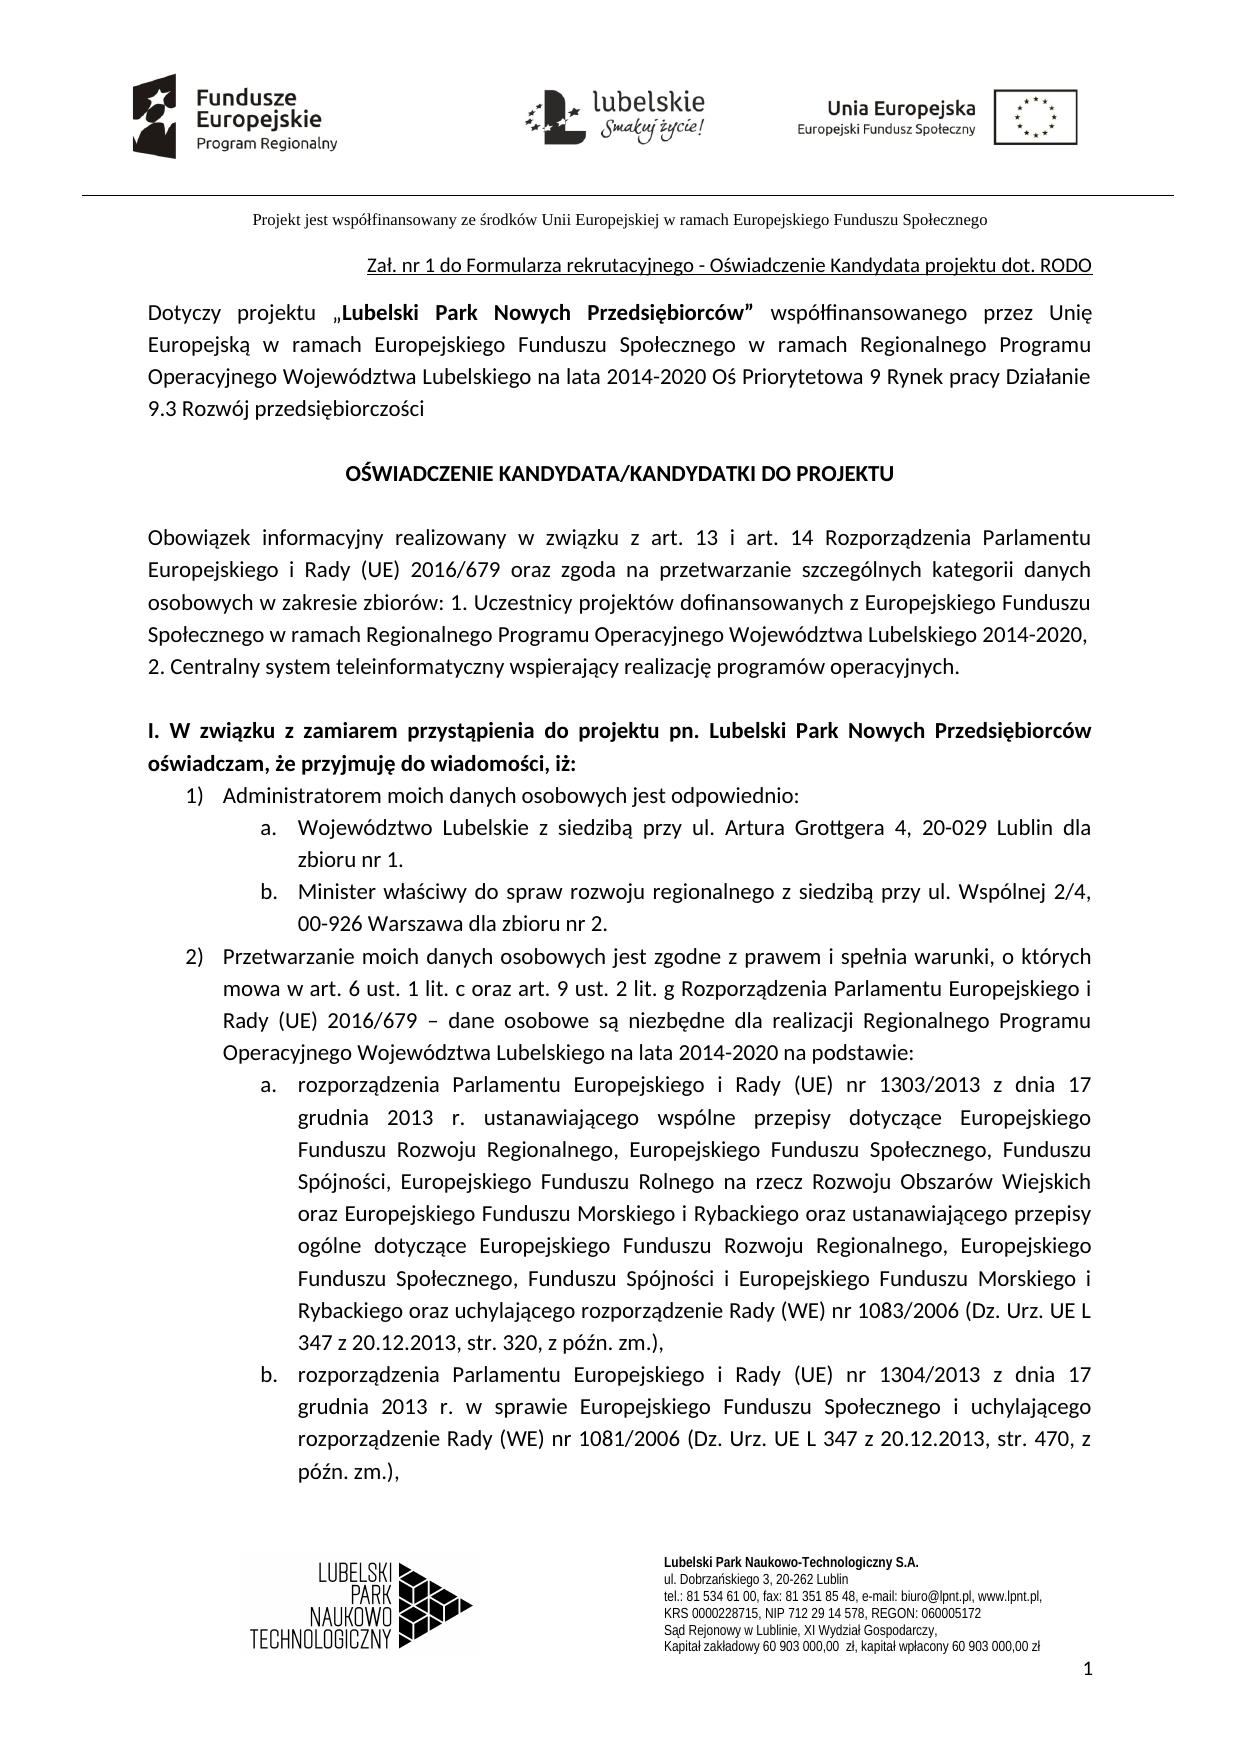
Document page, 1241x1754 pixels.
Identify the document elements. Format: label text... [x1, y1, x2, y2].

text I. W związku z zamiarem przystąpienia do projektu pn. Lubelski Park Nowych Przedsiębiorców oświadczam, że przyjmuję do wiadomości, iż: [148, 716, 1093, 777]
list Minister właściwy do spraw rozwoju regionalnego z siedzibą przy ul. Wspólnej 2/4, 00-926 Warszawa dla zbioru nr 2. [260, 877, 1093, 938]
text Obowiązek informacyjny realizowany w związku z art. 13 i art. 14 Rozporządzenia Parlamentu Europejskiego i Rady (UE) 2016/679 oraz zgoda na przetwarzanie szczególnych kategorii danych osobowych w zakresie zbiorów: 1. Uczestnicy projektów dofinansowanych z Europejskiego Funduszu Społecznego w ramach Regionalnego Programu Operacyjnego Województwa Lubelskiego 2014-2020, [148, 523, 1093, 648]
list rozporządzenia Parlamentu Europejskiego i Rady (UE) nr 1304/2013 z dnia 17 grudnia 2013 r. w sprawie Europejskiego Funduszu Społecznego i uchylającego rozporządzenie Rady (WE) nr 1081/2006 (Dz. Urz. UE L 347 z 20.12.2013, str. 470, z późn. zm.), [260, 1360, 1093, 1485]
text Dotyczy projektu „Lubelski Park Nowych Przedsiębiorców” współfinansowanego przez Unię Europejską w ramach Europejskiego Funduszu Społecznego w ramach Regionalnego Programu Operacyjnego Województwa Lubelskiego na lata 2014-2020 Oś Priorytetowa 9 Rynek pracy Działanie 9.3 Rozwój przedsiębiorczości [148, 298, 1093, 423]
picture [132, 73, 1078, 159]
list Administratorem moich danych osobowych jest odpowiednio: [185, 781, 1093, 809]
picture [239, 1554, 481, 1655]
text OŚWIADCZENIE KANDYDATA/KANDYDATKI DO PROJEKTU [148, 459, 1093, 487]
text Zał. nr 1 do Formularza rekrutacyjnego - Oświadczenie Kandydata projektu dot. RODO [148, 254, 1093, 277]
list rozporządzenia Parlamentu Europejskiego i Rady (UE) nr 1303/2013 z dnia 17 grudnia 2013 r. ustanawiającego wspólne przepisy dotyczące Europejskiego Funduszu Rozwoju Regionalnego, Europejskiego Funduszu Społecznego, Funduszu Spójności, Europejskiego Funduszu Rolnego na rzecz Rozwoju Obszarów Wiejskich oraz Europejskiego Funduszu Morskiego i Rybackiego oraz ustanawiającego przepisy ogólne dotyczące Europejskiego Funduszu Rozwoju Regionalnego, Europejskiego Funduszu Społecznego, Funduszu Spójności i Europejskiego Funduszu Morskiego i Rybackiego oraz uchylającego rozporządzenie Rady (WE) nr 1083/2006 (Dz. Urz. UE L 347 z 20.12.2013, str. 320, z późn. zm.), [260, 1071, 1093, 1356]
list Przetwarzanie moich danych osobowych jest zgodne z prawem i spełnia warunki, o których mowa w art. 6 ust. 1 lit. c oraz art. 9 ust. 2 lit. g Rozporządzenia Parlamentu Europejskiego i Rady (UE) 2016/679 – dane osobowe są niezbędne dla realizacji Regionalnego Programu Operacyjnego Województwa Lubelskiego na lata 2014-2020 na podstawie: [185, 942, 1093, 1066]
text 2. Centralny system teleinformatyczny wspierający realizację programów operacyjnych. [148, 652, 1093, 680]
list Województwo Lubelskie z siedzibą przy ul. Artura Grottgera 4, 20-029 Lublin dla zbioru nr 1. [260, 813, 1093, 873]
